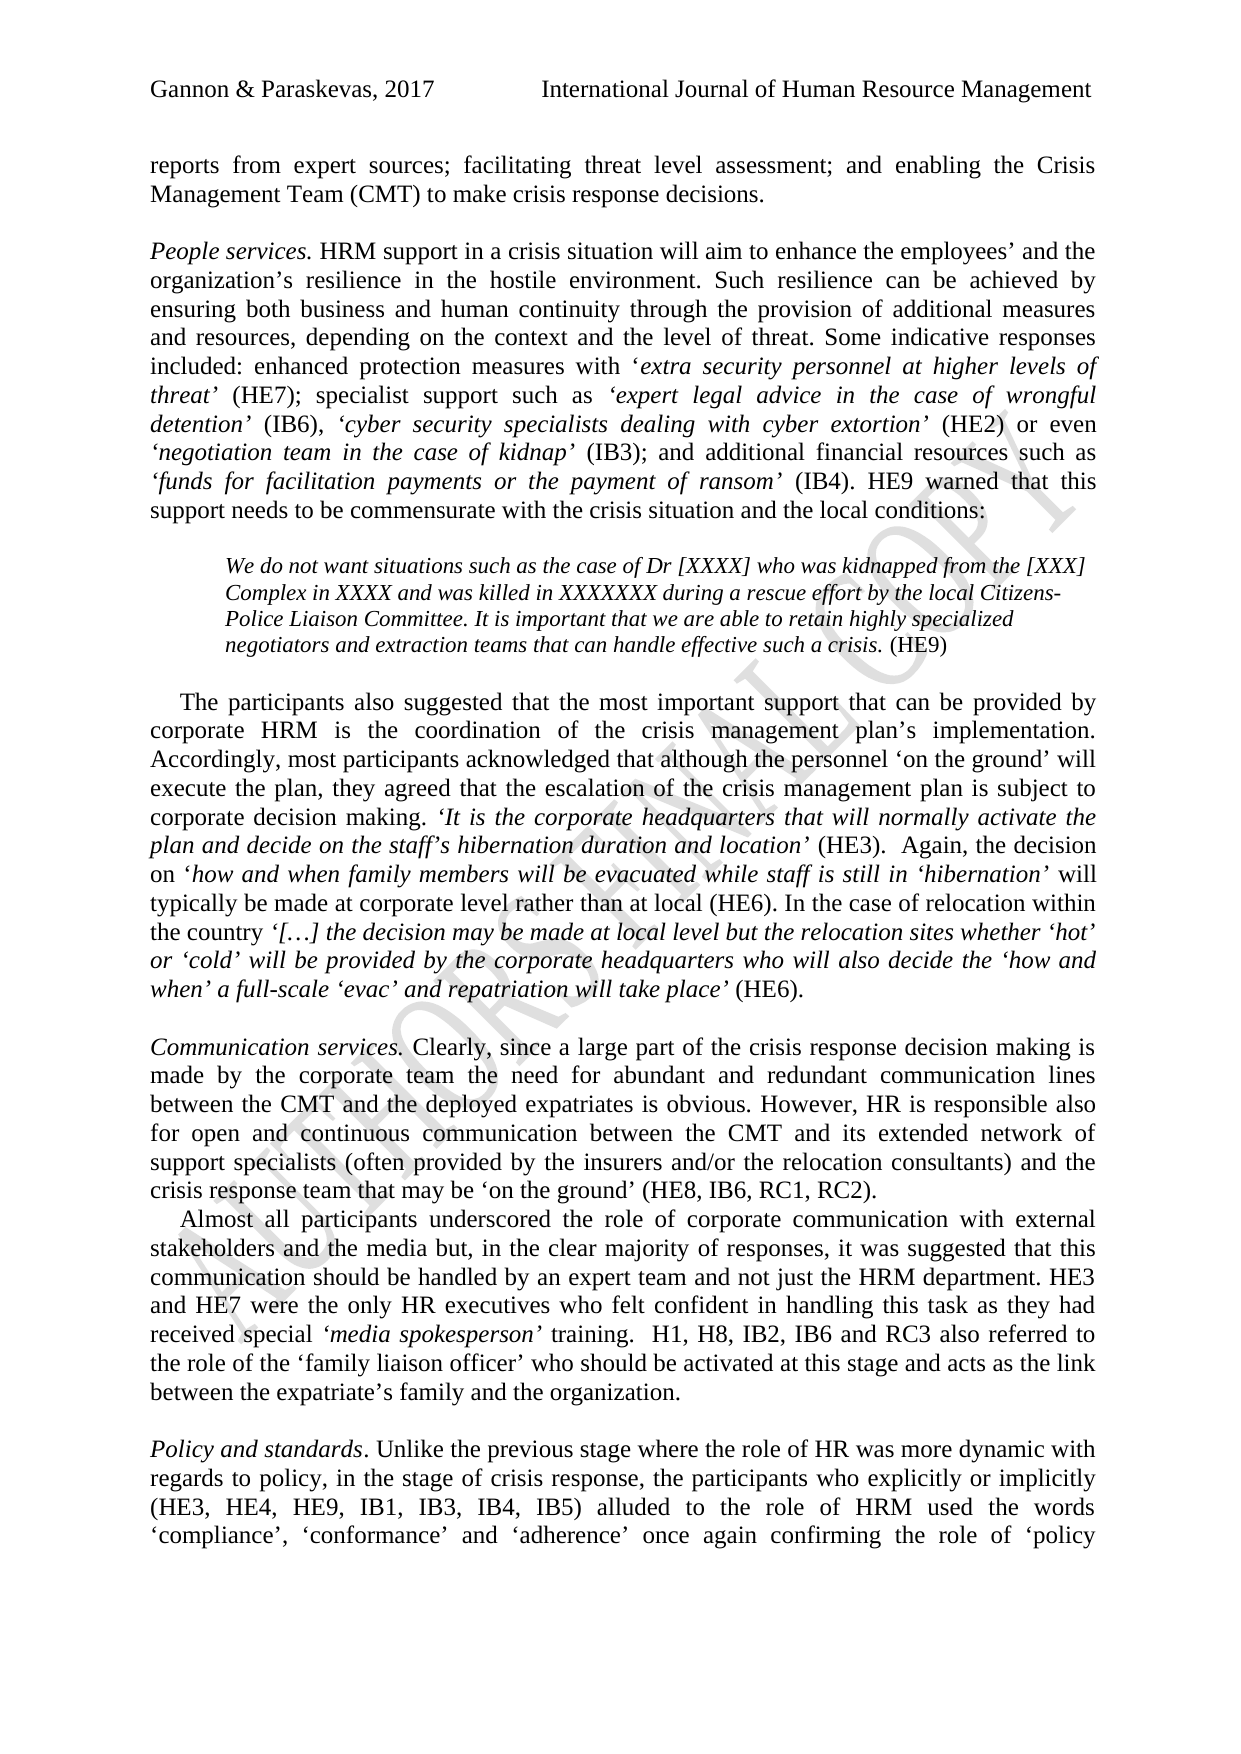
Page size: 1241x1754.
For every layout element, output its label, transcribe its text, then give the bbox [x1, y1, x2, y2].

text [150, 1434, 1097, 1549]
text Communication services. Clearly, since a large part of the crisis response decision making is made by the corporate team the need for abundant and redundant communication lines between the CMT and the deployed expatriates is obvious. However, HR is responsible also for open and continuous communication between the CMT and its extended network of support specialists (often provided by the insurers and/or the relocation consultants) and the crisis response team that may be ‘on the ground’ (HE8, IB6, RC1, RC2). [150, 1032, 1097, 1204]
text The participants also suggested that the most important support that can be provided by corporate HRM is the coordination of the crisis management plan’s implementation. Accordingly, most participants acknowledged that although the personnel ‘on the ground’ will execute the plan, they agreed that the escalation of the crisis management plan is subject to corporate decision making. ‘It is the corporate headquarters that will normally activate the plan and decide on the staff’s hibernation duration and location’ (HE3). Again, the decision on ‘how and when family members will be evacuated while staff is still in ‘hibernation’ will typically be made at corporate level rather than at local (HE6). In the case of relocation within the country ‘[…] the decision may be made at local level but the relocation sites whether ‘hot’ or ‘cold’ will be provided by the corporate headquarters who will also decide the ‘how and when’ a full-scale ‘evac’ and repatriation will take place’ (HE6). [150, 687, 1097, 1003]
text We do not want situations such as the case of Dr [XXXX] who was kidnapped from the [XXX] Complex in XXXX and was killed in XXXXXXX during a rescue effort by the local Citizens-Police Liaison Committee. It is important that we are able to retain highly specialized negotiators and extraction teams that can handle effective such a crisis. (HE9) [225, 552, 1097, 658]
text People services. HRM support in a crisis situation will aim to enhance the employees’ and the organization’s resilience in the hostile environment. Such resilience can be achieved by ensuring both business and human continuity through the provision of additional measures and resources, depending on the context and the level of threat. Some indicative responses included: enhanced protection measures with ‘extra security personnel at higher levels of threat’ (HE7); specialist support such as ‘expert legal advice in the case of wrongful detention’ (IB6), ‘cyber security specialists dealing with cyber extortion’ (HE2) or even ‘negotiation team in the case of kidnap’ (IB3); and additional financial resources such as ‘funds for facilitation payments or the payment of ransom’ (IB4). HE9 warned that this support needs to be commensurate with the crisis situation and the local conditions: [150, 236, 1097, 524]
text Almost all participants underscored the role of corporate communication with external stakeholders and the media but, in the clear majority of responses, it was suggested that this communication should be handled by an expert team and not just the HRM department. HE3 and HE7 were the only HR executives who felt confident in handling this task as they had received special ‘media spokesperson’ training. H1, H8, IB2, IB6 and RC3 also referred to the role of the ‘family liaison officer’ who should be activated at this stage and acts as the link between the expatriate’s family and the organization. [150, 1204, 1097, 1405]
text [150, 150, 1097, 207]
